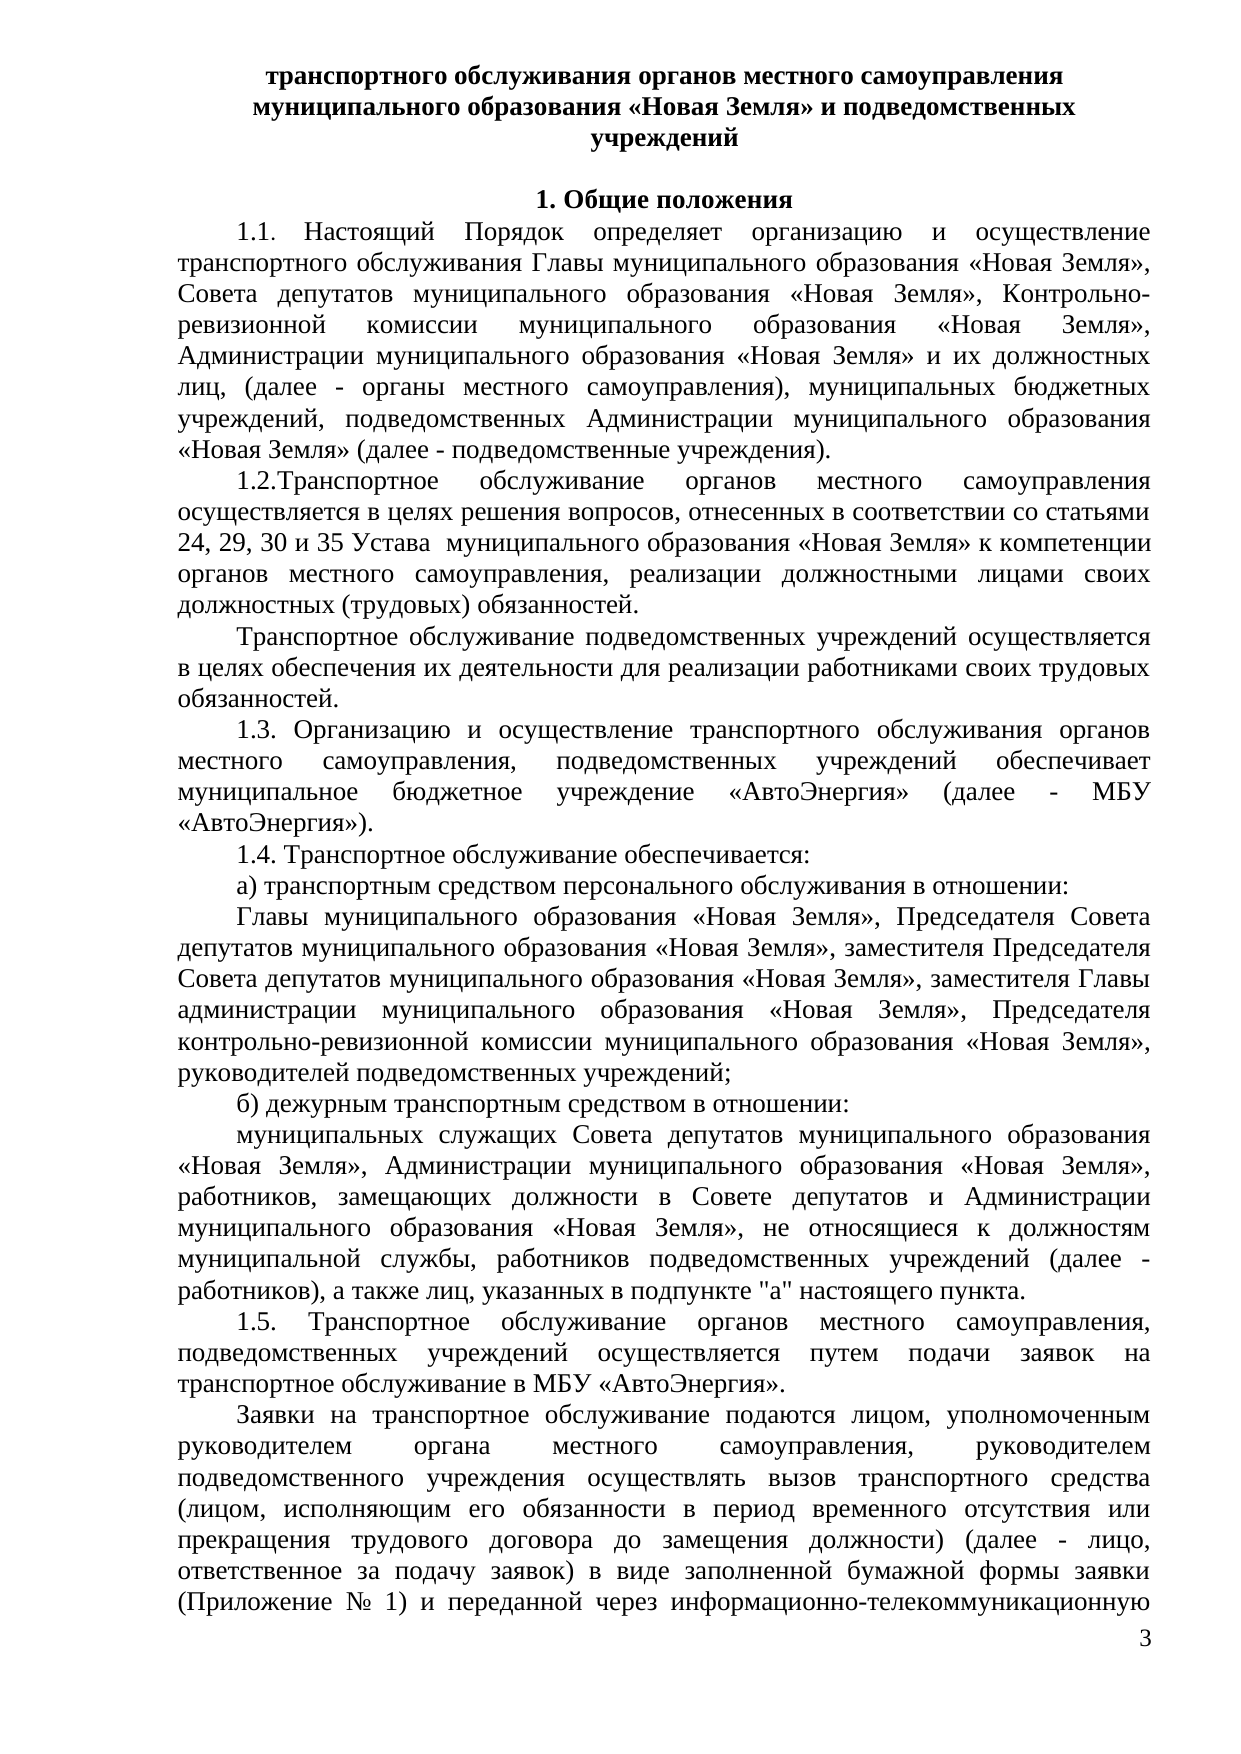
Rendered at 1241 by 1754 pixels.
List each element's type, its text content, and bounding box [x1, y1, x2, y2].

text муниципальных служащих Совета депутатов муниципального образования «Новая Земля», Администрации муниципального образования «Новая Земля», работников, замещающих должности в Совете депутатов и Администрации муниципального образования «Новая Земля», не относящиеся к должностям муниципальной службы, работников подведомственных учреждений (далее - работников), а также лиц, указанных в подпункте "а" настоящего пункта. [177, 1118, 1152, 1305]
text 1.4. Транспортное обслуживание обеспечивается: [177, 838, 1152, 869]
text 1. Общие положения [177, 152, 1152, 215]
text а) транспортным средством персонального обслуживания в отношении: [177, 869, 1152, 900]
text Транспортное обслуживание подведомственных учреждений осуществляется в целях обеспечения их деятельности для реализации работниками своих трудовых обязанностей. [177, 620, 1152, 713]
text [177, 1398, 1152, 1616]
text транспортного обслуживания органов местного самоуправления муниципального образования «Новая Земля» и подведомственных учреждений [177, 59, 1152, 152]
text 1.2.Транспортное обслуживание органов местного самоуправления осуществляется в целях решения вопросов, отнесенных в соответствии со статьями 24, 29, 30 и 35 Устава муниципального образования «Новая Земля» к компетенции органов местного самоуправления, реализации должностными лицами своих должностных (трудовых) обязанностей. [177, 464, 1152, 620]
text б) дежурным транспортным средством в отношении: [177, 1087, 1152, 1118]
text 1.3. Организацию и осуществление транспортного обслуживания органов местного самоуправления, подведомственных учреждений обеспечивает муниципальное бюджетное учреждение «АвтоЭнергия» (далее - МБУ «АвтоЭнергия»). [177, 713, 1152, 838]
text 1.1. Настоящий Порядок определяет организацию и осуществление транспортного обслуживания Главы муниципального образования «Новая Земля», Совета депутатов муниципального образования «Новая Земля», Контрольно-ревизионной комиссии муниципального образования «Новая Земля», Администрации муниципального образования «Новая Земля» и их должностных лиц, (далее - органы местного самоуправления), муниципальных бюджетных учреждений, подведомственных Администрации муниципального образования «Новая Земля» (далее - подведомственные учреждения). [177, 215, 1152, 464]
text Главы муниципального образования «Новая Земля», Председателя Совета депутатов муниципального образования «Новая Земля», заместителя Председателя Совета депутатов муниципального образования «Новая Земля», заместителя Главы администрации муниципального образования «Новая Земля», Председателя контрольно-ревизионной комиссии муниципального образования «Новая Земля», руководителей подведомственных учреждений; [177, 900, 1152, 1087]
text 1.5. Транспортное обслуживание органов местного самоуправления, подведомственных учреждений осуществляется путем подачи заявок на транспортное обслуживание в МБУ «АвтоЭнергия». [177, 1305, 1152, 1398]
